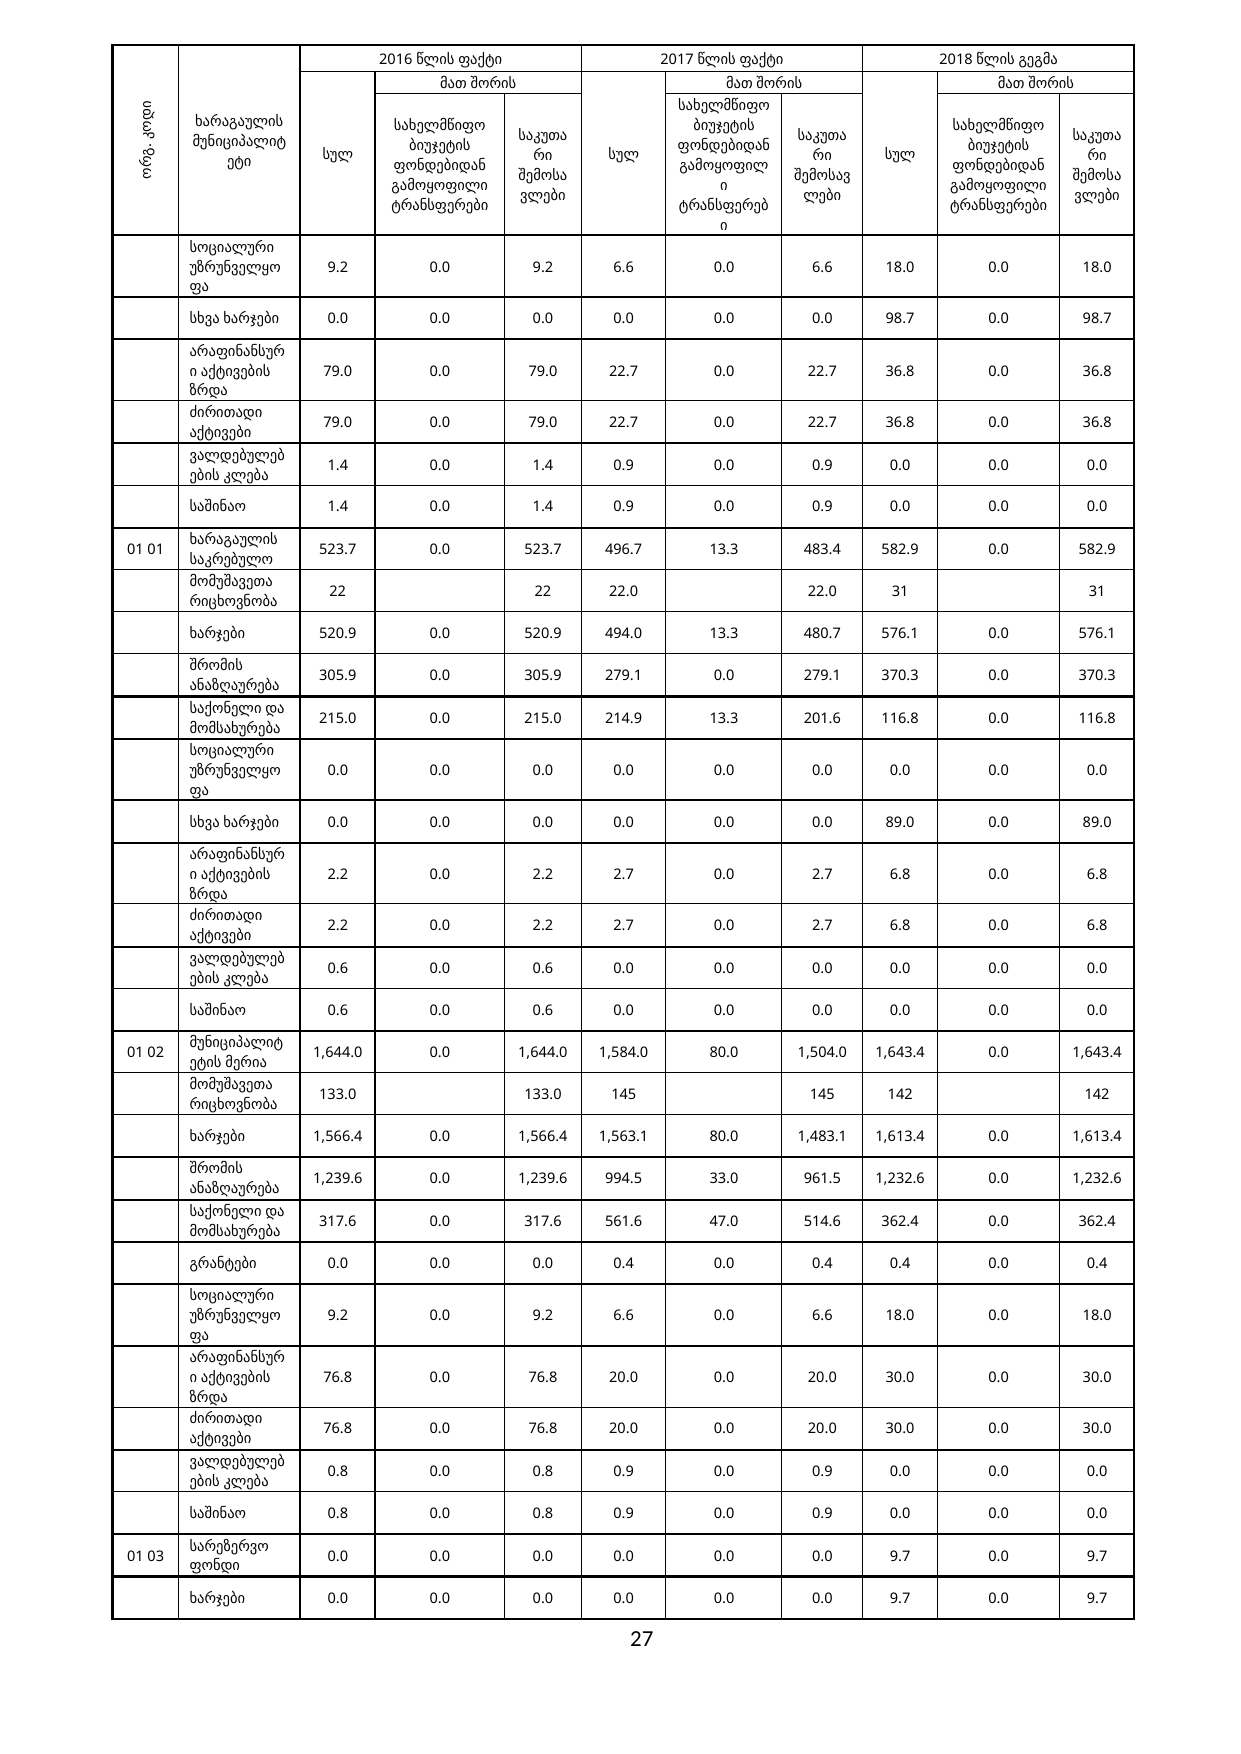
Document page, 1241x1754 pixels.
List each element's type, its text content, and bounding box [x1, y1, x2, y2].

table_cell 0.0 [505, 1535, 581, 1575]
table_cell 0.0 [376, 654, 504, 695]
table_cell 30.0 [1060, 1347, 1133, 1407]
table_cell [114, 654, 178, 695]
table_cell 576.1 [1060, 612, 1133, 653]
table_cell 76.8 [505, 1347, 581, 1407]
table_cell 0.0 [582, 1578, 665, 1617]
table_cell 0.0 [938, 989, 1059, 1030]
table_cell 0.0 [376, 1578, 504, 1617]
table_cell 9.7 [863, 1578, 937, 1617]
table_cell [114, 948, 178, 988]
table_cell 370.3 [1060, 654, 1133, 695]
table_cell 1,483.1 [782, 1115, 862, 1156]
table_cell 9.2 [505, 236, 581, 296]
table_cell 0.0 [938, 844, 1059, 903]
table_cell საქონელი და მომსახურება [179, 1201, 299, 1241]
table_cell 20.0 [582, 1347, 665, 1407]
table_cell 0.0 [376, 948, 504, 988]
table_cell [114, 1285, 178, 1345]
table_cell [666, 570, 781, 611]
table_cell 30.0 [863, 1408, 937, 1449]
table_cell საკუთარი შემოსავლები [505, 94, 581, 234]
table_cell 0.9 [782, 1451, 862, 1491]
table_cell 0.0 [863, 1451, 937, 1491]
table_cell 0.0 [376, 401, 504, 442]
table_cell 9.7 [1060, 1535, 1133, 1575]
table_cell 1,566.4 [505, 1115, 581, 1156]
table_cell 0.0 [666, 948, 781, 988]
table_cell 0.0 [666, 989, 781, 1030]
table_cell საშინაო [179, 1492, 299, 1533]
table_cell 30.0 [1060, 1408, 1133, 1449]
table_cell სოციალური უზრუნველყოფა [179, 740, 299, 799]
table_cell 79.0 [301, 401, 374, 442]
table_cell 36.8 [863, 340, 937, 400]
table_cell მათ შორის [376, 72, 581, 93]
table_cell არაფინანსური აქტივების ზრდა [179, 844, 299, 903]
table_cell 0.0 [666, 740, 781, 799]
table_cell 22.7 [782, 401, 862, 442]
table_cell 79.0 [301, 340, 374, 400]
table_cell 1,613.4 [863, 1115, 937, 1156]
table_cell 0.0 [376, 340, 504, 400]
table_cell 133.0 [505, 1073, 581, 1114]
table_cell 2.7 [582, 844, 665, 903]
table_cell 0.0 [376, 989, 504, 1030]
table_cell 0.6 [505, 989, 581, 1030]
table_cell 22 [505, 570, 581, 611]
table_cell სხვა ხარჯები [179, 801, 299, 842]
table_cell მათ შორის [666, 72, 862, 93]
table_cell 98.7 [863, 298, 937, 338]
table_cell 13.3 [666, 612, 781, 653]
table_cell 0.0 [938, 904, 1059, 946]
table_cell [114, 740, 178, 799]
table_cell 0.0 [376, 486, 504, 527]
table_cell 0.0 [376, 1451, 504, 1491]
table_cell ხარჯები [179, 1115, 299, 1156]
table_cell 0.0 [938, 1578, 1059, 1617]
table_cell 6.8 [1060, 844, 1133, 903]
table_cell 2.2 [505, 844, 581, 903]
table_cell 0.8 [505, 1451, 581, 1491]
table_cell 0.0 [863, 1492, 937, 1533]
table_header 2016 წლის ფაქტი [301, 46, 581, 71]
table_cell 0.0 [301, 1243, 374, 1283]
table_cell საკუთარი შემოსავლები [782, 94, 862, 234]
table_cell 0.0 [863, 486, 937, 527]
table_cell ძირითადი აქტივები [179, 1408, 299, 1449]
table_cell 9.7 [863, 1535, 937, 1575]
table_cell 0.0 [582, 298, 665, 338]
table_cell 0.0 [301, 740, 374, 799]
table_cell 2.2 [505, 904, 581, 946]
table_cell არაფინანსური აქტივების ზრდა [179, 340, 299, 400]
table_cell სხვა ხარჯები [179, 298, 299, 338]
table_cell 514.6 [782, 1201, 862, 1241]
table_cell ძირითადი აქტივები [179, 401, 299, 442]
table_cell 0.0 [376, 1032, 504, 1072]
table_cell [114, 486, 178, 527]
table_cell 0.0 [666, 1535, 781, 1575]
table_cell 0.0 [666, 904, 781, 946]
table_cell 116.8 [1060, 698, 1133, 738]
table_cell 0.0 [782, 298, 862, 338]
table_cell 0.0 [938, 236, 1059, 296]
table_cell შრომის ანაზღაურება [179, 1158, 299, 1199]
table_cell საშინაო [179, 989, 299, 1030]
table_cell 0.0 [376, 529, 504, 569]
table_cell 9.2 [301, 236, 374, 296]
table_cell 0.0 [1060, 1451, 1133, 1491]
table_cell 0.0 [938, 1451, 1059, 1491]
table_cell 22 [301, 570, 374, 611]
table_cell 0.0 [376, 1347, 504, 1407]
table_cell 33.0 [666, 1158, 781, 1199]
table_cell 0.0 [505, 1578, 581, 1617]
table_cell 1.4 [505, 486, 581, 527]
table_cell 0.0 [938, 1408, 1059, 1449]
table_cell 1,232.6 [1060, 1158, 1133, 1199]
table_cell 1,566.4 [301, 1115, 374, 1156]
table_cell 142 [863, 1073, 937, 1114]
table_cell 0.0 [301, 298, 374, 338]
table_cell [114, 1492, 178, 1533]
table_cell არაფინანსური აქტივების ზრდა [179, 1347, 299, 1407]
table_cell 0.0 [666, 444, 781, 484]
table_cell 0.6 [301, 989, 374, 1030]
table_cell 0.0 [666, 298, 781, 338]
table_cell 0.0 [376, 444, 504, 484]
table_cell სახელმწიფო ბიუჯეტის ფონდებიდან გამოყოფილი ტრანსფერები [666, 94, 781, 234]
table_cell 0.0 [666, 1285, 781, 1345]
table_cell 36.8 [1060, 340, 1133, 400]
table_cell 0.0 [938, 1115, 1059, 1156]
table_cell 2.7 [582, 904, 665, 946]
table_cell 2.2 [301, 904, 374, 946]
table_cell ვალდებულებების კლება [179, 444, 299, 484]
table_cell 0.0 [505, 298, 581, 338]
table_cell 76.8 [301, 1347, 374, 1407]
table_cell [114, 1451, 178, 1491]
table_cell 01 02 [114, 1032, 178, 1072]
table_cell 1,643.4 [863, 1032, 937, 1072]
table_cell ხარაგაულის საკრებულო [179, 529, 299, 569]
table_cell 317.6 [301, 1201, 374, 1241]
table_cell ხარჯები [179, 612, 299, 653]
table_cell 0.0 [863, 989, 937, 1030]
table_cell 0.0 [938, 444, 1059, 484]
table_cell 0.0 [938, 1492, 1059, 1533]
table_cell 523.7 [301, 529, 374, 569]
table_cell 0.0 [666, 1451, 781, 1491]
table_cell 0.0 [863, 444, 937, 484]
table_cell 0.8 [301, 1492, 374, 1533]
table_cell 79.0 [505, 401, 581, 442]
table_cell 116.8 [863, 698, 937, 738]
table_header ორგ. კოდი [114, 46, 178, 234]
table_cell 89.0 [863, 801, 937, 842]
table_cell 0.0 [376, 1158, 504, 1199]
table_cell 80.0 [666, 1115, 781, 1156]
table_cell 370.3 [863, 654, 937, 695]
table_cell 9.7 [1060, 1578, 1133, 1617]
table_cell 0.0 [301, 1578, 374, 1617]
table_cell 0.0 [376, 698, 504, 738]
table_cell 0.0 [376, 740, 504, 799]
table_cell სოციალური უზრუნველყოფა [179, 1285, 299, 1345]
table_cell [114, 1115, 178, 1156]
table_cell [114, 1243, 178, 1283]
table_cell 6.8 [863, 844, 937, 903]
table_cell 0.0 [938, 1158, 1059, 1199]
table_cell ვალდებულებების კლება [179, 1451, 299, 1491]
table_cell 0.0 [938, 801, 1059, 842]
table_cell [666, 1073, 781, 1114]
table_cell 1,504.0 [782, 1032, 862, 1072]
table_cell 76.8 [505, 1408, 581, 1449]
table_cell 520.9 [301, 612, 374, 653]
table_cell 0.0 [782, 1578, 862, 1617]
table_cell 0.9 [782, 444, 862, 484]
table_cell 0.0 [666, 844, 781, 903]
table_cell 305.9 [301, 654, 374, 695]
table_cell [114, 1201, 178, 1241]
table_cell 0.0 [938, 1535, 1059, 1575]
table_cell 0.4 [782, 1243, 862, 1283]
table_cell 305.9 [505, 654, 581, 695]
table_cell 0.0 [863, 948, 937, 988]
table_cell 523.7 [505, 529, 581, 569]
table_cell 22.7 [582, 340, 665, 400]
table_cell 0.0 [782, 801, 862, 842]
table_cell 0.0 [301, 801, 374, 842]
table_cell 18.0 [1060, 1285, 1133, 1345]
table_cell [114, 236, 178, 296]
table_cell 0.0 [1060, 948, 1133, 988]
table_cell 1,239.6 [505, 1158, 581, 1199]
table_cell 6.8 [1060, 904, 1133, 946]
table_cell [114, 401, 178, 442]
table_cell 0.0 [863, 740, 937, 799]
table_cell 0.0 [582, 989, 665, 1030]
table_cell 0.8 [301, 1451, 374, 1491]
table_cell 0.0 [376, 236, 504, 296]
table_cell 1.4 [505, 444, 581, 484]
table_cell ხარჯები [179, 1578, 299, 1617]
table_cell 0.6 [301, 948, 374, 988]
table_cell 13.3 [666, 529, 781, 569]
table_cell 01 01 [114, 529, 178, 569]
table_cell 961.5 [782, 1158, 862, 1199]
table_cell 0.0 [1060, 740, 1133, 799]
table_cell [114, 1578, 178, 1617]
table_cell 0.0 [376, 1492, 504, 1533]
table_cell 89.0 [1060, 801, 1133, 842]
table_cell ვალდებულებების კლება [179, 948, 299, 988]
table_cell 317.6 [505, 1201, 581, 1241]
table_cell 6.8 [863, 904, 937, 946]
table_cell 22.7 [782, 340, 862, 400]
table_cell 0.0 [505, 740, 581, 799]
table_cell [114, 570, 178, 611]
table_cell 0.0 [376, 298, 504, 338]
table_cell 520.9 [505, 612, 581, 653]
table_cell 0.0 [782, 989, 862, 1030]
table_cell 145 [582, 1073, 665, 1114]
table_cell 201.6 [782, 698, 862, 738]
table_cell 0.0 [938, 740, 1059, 799]
table_cell 47.0 [666, 1201, 781, 1241]
table_cell 0.0 [938, 698, 1059, 738]
table_cell [114, 1408, 178, 1449]
table_cell [114, 444, 178, 484]
table_cell 0.0 [1060, 1492, 1133, 1533]
table_cell 279.1 [582, 654, 665, 695]
table_cell 0.0 [938, 1201, 1059, 1241]
table_cell 18.0 [1060, 236, 1133, 296]
table_cell 0.9 [582, 1492, 665, 1533]
table_cell 0.0 [938, 612, 1059, 653]
table_cell 6.6 [582, 236, 665, 296]
table_cell 20.0 [782, 1408, 862, 1449]
table_cell 0.0 [666, 340, 781, 400]
table_cell 362.4 [863, 1201, 937, 1241]
table_cell 9.2 [301, 1285, 374, 1345]
table_cell 0.0 [782, 1535, 862, 1575]
table_cell 214.9 [582, 698, 665, 738]
table_cell [114, 904, 178, 946]
table_cell 0.0 [938, 1243, 1059, 1283]
table_cell 0.0 [938, 1032, 1059, 1072]
table_cell [114, 1347, 178, 1407]
table_cell 0.0 [582, 1535, 665, 1575]
table_cell სახელმწიფო ბიუჯეტის ფონდებიდან გამოყოფილი ტრანსფერები [938, 94, 1059, 234]
table_cell 0.0 [505, 801, 581, 842]
table_cell 6.6 [582, 1285, 665, 1345]
table_cell 0.0 [666, 1492, 781, 1533]
table_cell 0.0 [582, 740, 665, 799]
table_cell 576.1 [863, 612, 937, 653]
table_cell 215.0 [505, 698, 581, 738]
table_cell 36.8 [863, 401, 937, 442]
table_cell 0.0 [938, 1285, 1059, 1345]
table_cell 6.6 [782, 236, 862, 296]
table_cell 0.0 [376, 904, 504, 946]
table_cell 1,644.0 [301, 1032, 374, 1072]
table_cell 31 [1060, 570, 1133, 611]
table_cell 0.0 [666, 1578, 781, 1617]
table_cell 20.0 [582, 1408, 665, 1449]
table_cell 0.0 [666, 1347, 781, 1407]
table_cell [376, 1073, 504, 1114]
table_cell 0.0 [376, 1535, 504, 1575]
table_cell 0.0 [938, 298, 1059, 338]
table_cell 1,643.4 [1060, 1032, 1133, 1072]
table_cell 0.9 [582, 1451, 665, 1491]
table_cell 0.0 [1060, 444, 1133, 484]
table_cell 0.0 [1060, 486, 1133, 527]
table_cell 0.9 [782, 1492, 862, 1533]
table_cell 1,613.4 [1060, 1115, 1133, 1156]
table_cell 2.7 [782, 904, 862, 946]
table_cell [114, 340, 178, 400]
table_cell შრომის ანაზღაურება [179, 654, 299, 695]
table_cell 0.0 [782, 948, 862, 988]
table_cell 1,584.0 [582, 1032, 665, 1072]
table_cell 0.0 [376, 1115, 504, 1156]
table_cell 0.0 [666, 1243, 781, 1283]
table_cell 98.7 [1060, 298, 1133, 338]
table_cell 0.0 [582, 948, 665, 988]
table_cell 1,239.6 [301, 1158, 374, 1199]
table_cell 496.7 [582, 529, 665, 569]
table_cell 145 [782, 1073, 862, 1114]
table_cell 0.0 [782, 740, 862, 799]
table_cell 6.6 [782, 1285, 862, 1345]
table_cell 994.5 [582, 1158, 665, 1199]
table_cell სულ [863, 72, 937, 234]
table_cell 36.8 [1060, 401, 1133, 442]
table_header 2017 წლის ფაქტი [582, 46, 862, 71]
table_cell 31 [863, 570, 937, 611]
table_cell სულ [582, 72, 665, 234]
table_cell 362.4 [1060, 1201, 1133, 1241]
table_cell 0.0 [666, 401, 781, 442]
table_cell 0.4 [1060, 1243, 1133, 1283]
table_cell სახელმწიფო ბიუჯეტის ფონდებიდან გამოყოფილი ტრანსფერები [376, 94, 504, 234]
table_cell [938, 570, 1059, 611]
table_cell 0.0 [376, 612, 504, 653]
table_cell 582.9 [1060, 529, 1133, 569]
table_cell 0.0 [938, 529, 1059, 569]
table_cell მუნიციპალიტეტის მერია [179, 1032, 299, 1072]
table_cell სულ [301, 72, 374, 234]
table_cell 0.0 [1060, 989, 1133, 1030]
table_cell 01 03 [114, 1535, 178, 1575]
table_cell 215.0 [301, 698, 374, 738]
table_cell 1,563.1 [582, 1115, 665, 1156]
table_header ხარაგაულის მუნიციპალიტეტი [179, 46, 299, 234]
table_cell 13.3 [666, 698, 781, 738]
table_cell [114, 1073, 178, 1114]
table_cell საშინაო [179, 486, 299, 527]
table_cell [114, 1158, 178, 1199]
table_cell 483.4 [782, 529, 862, 569]
table_cell 0.0 [376, 1285, 504, 1345]
table_cell მომუშავეთა რიცხოვნობა [179, 570, 299, 611]
table_cell [114, 844, 178, 903]
table_cell 0.0 [666, 486, 781, 527]
table_cell [376, 570, 504, 611]
table_cell 9.2 [505, 1285, 581, 1345]
table_cell მათ შორის [938, 72, 1133, 93]
table_cell 494.0 [582, 612, 665, 653]
table_cell 0.4 [863, 1243, 937, 1283]
table_cell 0.0 [666, 801, 781, 842]
table_cell 582.9 [863, 529, 937, 569]
table_cell 0.9 [582, 444, 665, 484]
table_cell 0.4 [582, 1243, 665, 1283]
table_cell 142 [1060, 1073, 1133, 1114]
table_cell 18.0 [863, 236, 937, 296]
table_cell 0.0 [301, 1535, 374, 1575]
table_cell 0.0 [376, 1201, 504, 1241]
table_cell 22.0 [782, 570, 862, 611]
table_cell 0.9 [582, 486, 665, 527]
table_header 2018 წლის გეგმა [863, 46, 1133, 71]
table_cell 480.7 [782, 612, 862, 653]
table_cell 0.0 [938, 486, 1059, 527]
table_cell 1,644.0 [505, 1032, 581, 1072]
table_cell 279.1 [782, 654, 862, 695]
table_cell 18.0 [863, 1285, 937, 1345]
table_cell მომუშავეთა რიცხოვნობა [179, 1073, 299, 1114]
table_cell 0.0 [666, 654, 781, 695]
table_cell 1.4 [301, 486, 374, 527]
table_cell სოციალური უზრუნველყოფა [179, 236, 299, 296]
table_cell 0.0 [938, 340, 1059, 400]
table_cell საკუთარი შემოსავლები [1060, 94, 1133, 234]
table_cell 0.9 [782, 486, 862, 527]
table_cell [114, 801, 178, 842]
table_cell 0.0 [582, 801, 665, 842]
table_cell 0.0 [376, 844, 504, 903]
table_cell 2.2 [301, 844, 374, 903]
table_cell 80.0 [666, 1032, 781, 1072]
table_cell 20.0 [782, 1347, 862, 1407]
table_cell 0.0 [376, 801, 504, 842]
table_cell [114, 989, 178, 1030]
table_cell 2.7 [782, 844, 862, 903]
table_cell საქონელი და მომსახურება [179, 698, 299, 738]
table_cell [938, 1073, 1059, 1114]
table_cell 79.0 [505, 340, 581, 400]
table_cell 561.6 [582, 1201, 665, 1241]
table_cell 0.0 [376, 1243, 504, 1283]
table_cell 1,232.6 [863, 1158, 937, 1199]
table_cell 0.0 [938, 401, 1059, 442]
table_cell 0.0 [938, 948, 1059, 988]
table_cell [114, 298, 178, 338]
table_cell 0.6 [505, 948, 581, 988]
table_cell 0.0 [938, 1347, 1059, 1407]
table_cell 0.0 [666, 1408, 781, 1449]
table_cell გრანტები [179, 1243, 299, 1283]
table_cell 0.8 [505, 1492, 581, 1533]
table_cell [114, 612, 178, 653]
table_cell [114, 698, 178, 738]
table_cell ძირითადი აქტივები [179, 904, 299, 946]
table_cell 22.7 [582, 401, 665, 442]
table_cell 0.0 [666, 236, 781, 296]
table_cell 76.8 [301, 1408, 374, 1449]
table_cell 30.0 [863, 1347, 937, 1407]
table_cell 1.4 [301, 444, 374, 484]
table_cell სარეზერვო ფონდი [179, 1535, 299, 1575]
table_cell 0.0 [376, 1408, 504, 1449]
table_cell 0.0 [938, 654, 1059, 695]
table_cell 133.0 [301, 1073, 374, 1114]
table_cell 22.0 [582, 570, 665, 611]
table_cell 0.0 [505, 1243, 581, 1283]
